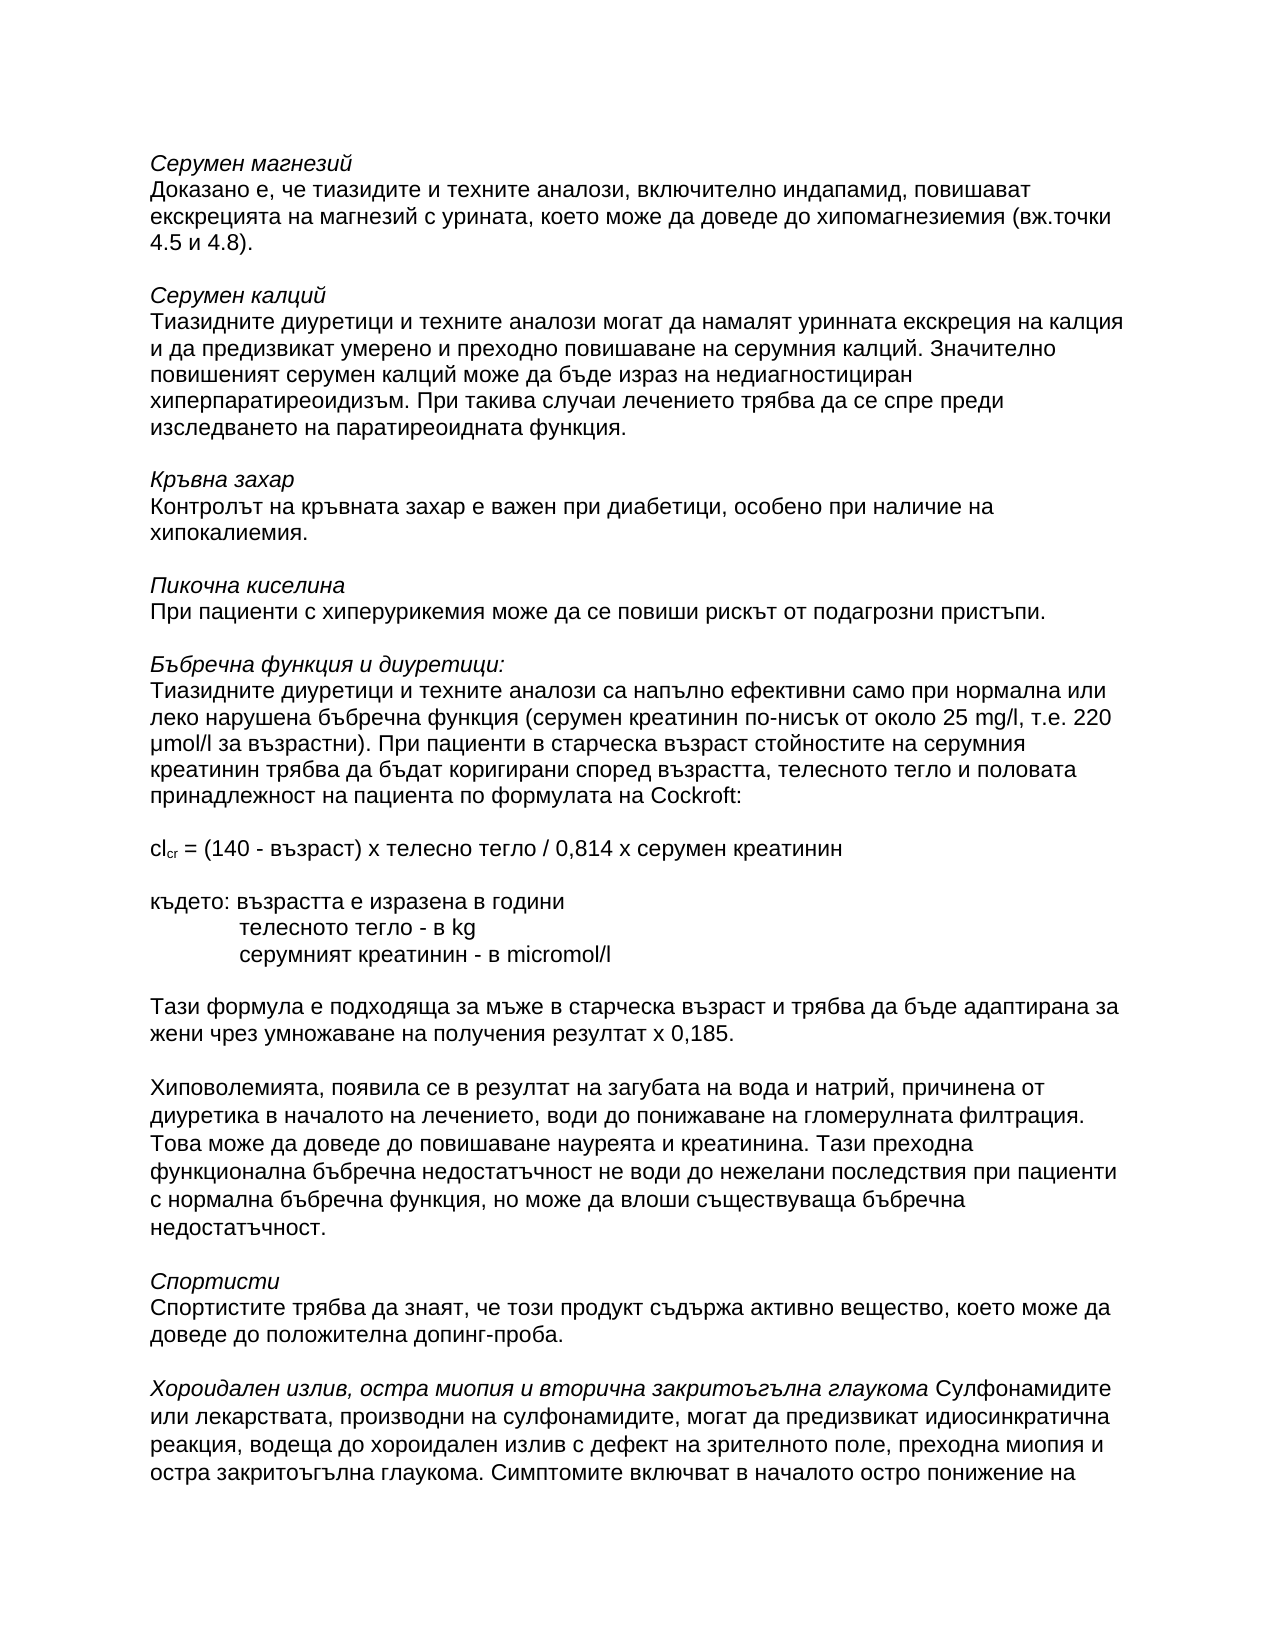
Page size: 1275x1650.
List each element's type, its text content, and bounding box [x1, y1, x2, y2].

text Кръвна захар [150, 466, 1125, 493]
text Серумен калций [150, 282, 1125, 308]
text Пикочна киселина [150, 572, 1125, 598]
text Спортистите трябва да знаят, че този продукт съдържа активно вещество, което може да доведе до положителна допинг-проба. [150, 1294, 1125, 1347]
text Тази формула е подходяща за мъже в старческа възраст и трябва да бъде адаптирана за жени чрез умножаване на получения резултат х 0,185. [150, 993, 1125, 1046]
text Хиповолемията, появила се в резултат на загубата на вода и натрий, причинена от диуретика в началото на лечението, води до понижаване на гломерулната филтрация. Това може да доведе до повишаване науреята и креатинина. Тази преходна функционална бъбречна недостатъчност не води до нежелани последствия при пациенти с нормална бъбречна функция, но може да влоши съществуваща бъбречна недостатъчност. [150, 1074, 1125, 1240]
text Бъбречна функция и диуретици: [150, 651, 1125, 677]
text Серумен магнезий [150, 150, 1125, 176]
text При пациенти с хиперурикемия може да се повиши рискът от подагрозни пристъпи. [150, 598, 1125, 624]
text серумният креатинин - в micromol/l [150, 941, 1125, 967]
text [150, 1375, 1125, 1485]
text Тиазидните диуретици и техните аналози могат да намалят уринната екскреция на калция и да предизвикат умерено и преходно повишаване на серумния калций. Значително повишеният серумен калций може да бъде израз на недиагностициран хиперпаратиреоидизъм. При такива случаи лечението трябва да се спре преди изследването на паратиреоидната функция. [150, 308, 1125, 440]
text където: възрастта е изразена в години [150, 888, 1125, 914]
text телесното тегло - в kg [150, 914, 1125, 941]
text Спортисти [150, 1268, 1125, 1294]
text Доказано е, че тиазидите и техните аналози, включително индапамид, повишават екскрецията на магнезий с урината, което може да доведе до хипомагнезиемия (вж.точки 4.5 и 4.8). [150, 176, 1125, 255]
text clcr = (140 - възраст) х телесно тегло / 0,814 х серумен креатинин [150, 835, 1125, 862]
text Тиазидните диуретици и техните аналози са напълно ефективни само при нормална или леко нарушена бъбречна функция (серумен креатинин по-нисък от около 25 mg/l, т.е. 220 μmol/l за възрастни). При пациенти в старческа възраст стойностите на серумния креатинин трябва да бъдат коригирани според възрастта, телесното тегло и половата принадлежност на пациента по формулата на Cockroft: [150, 677, 1125, 809]
text Контролът на кръвната захар е важен при диабетици, особено при наличие на хипокалиемия. [150, 493, 1125, 545]
